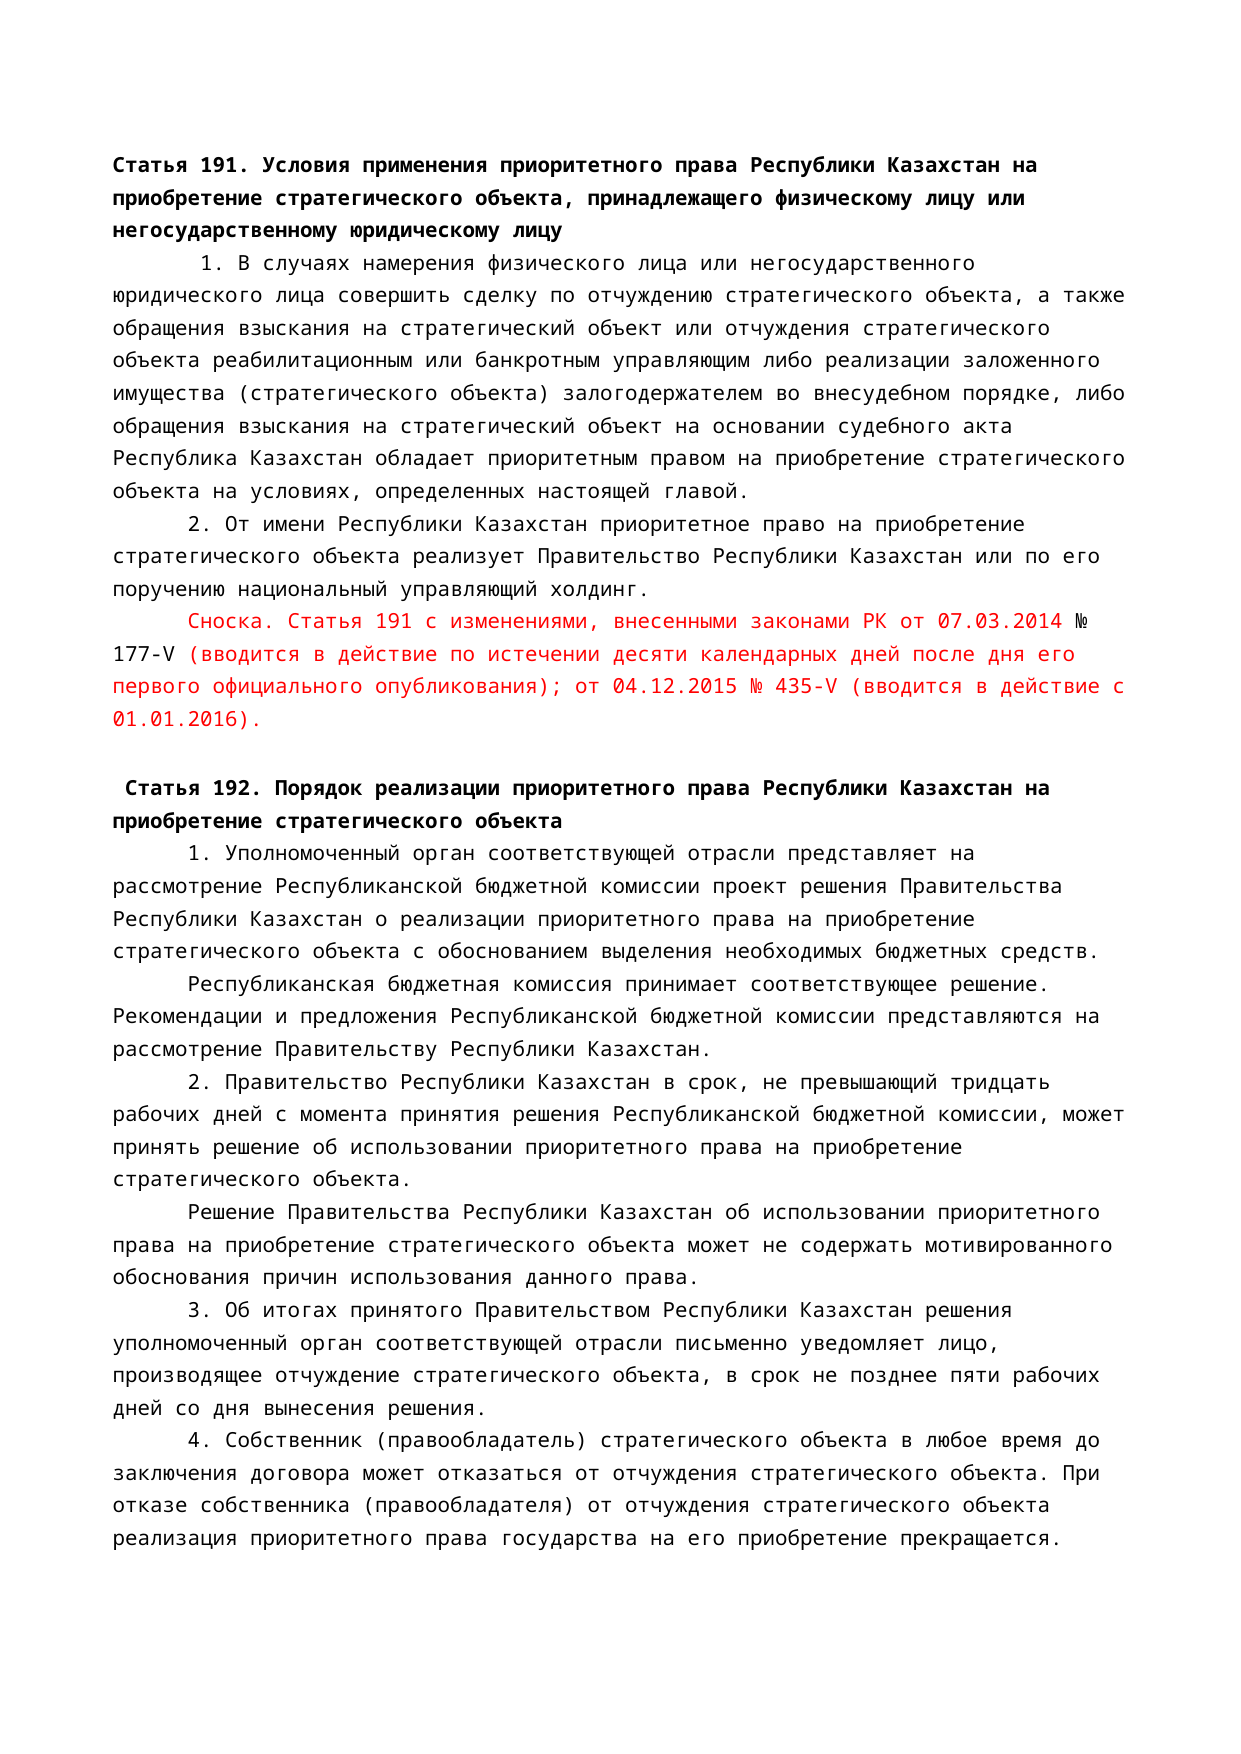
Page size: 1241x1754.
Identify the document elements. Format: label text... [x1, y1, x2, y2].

text 1. В случаях намерения физического лица или негосударственного юридического лица совершить сделку по отчуждению стратегического объекта, а также обращения взыскания на стратегический объект или отчуждения стратегического объекта реабилитационным или банкротным управляющим либо реализации заложенного имущества (стратегического объекта) залогодержателем во внесудебном порядке, либо обращения взыскания на стратегический объект на основании судебного акта Республика Казахстан обладает приоритетным правом на приобретение стратегического объекта на условиях, определенных настоящей главой. [112, 248, 1128, 504]
text 1. Уполномоченный орган соответствующей отрасли представляет на рассмотрение Республиканской бюджетной комиссии проект решения Правительства Республики Казахстан о реализации приоритетного права на приобретение стратегического объекта с обоснованием выделения необходимых бюджетных средств. [112, 838, 1128, 965]
text 4. Собственник (правообладатель) стратегического объекта в любое время до заключения договора может отказаться от отчуждения стратегического объекта. При отказе собственника (правообладателя) от отчуждения стратегического объекта реализация приоритетного права государства на его приобретение прекращается. [112, 1425, 1128, 1552]
text Статья 191. Условия применения приоритетного права Республики Казахстан на приобретение стратегического объекта, принадлежащего физическому лицу или негосударственному юридическому лицу [112, 150, 1128, 244]
text Сноска. Статья 191 с изменениями, внесенными законами РК от 07.03.2014 № 177-V (вводится в действие по истечении десяти календарных дней после дня его первого официального опубликования); от 04.12.2015 № 435-V (вводится в действие с 01.01.2016). [112, 606, 1128, 769]
text 2. Правительство Республики Казахстан в срок, не превышающий тридцать рабочих дней с момента принятия решения Республиканской бюджетной комиссии, может принять решение об использовании приоритетного права на приобретение стратегического объекта. [112, 1067, 1128, 1193]
text Решение Правительства Республики Казахстан об использовании приоритетного права на приобретение стратегического объекта может не содержать мотивированного обоснования причин использования данного права. [112, 1197, 1128, 1291]
text 2. От имени Республики Казахстан приоритетное право на приобретение стратегического объекта реализует Правительство Республики Казахстан или по его поручению национальный управляющий холдинг. [112, 509, 1128, 602]
text 3. Об итогах принятого Правительством Республики Казахстан решения уполномоченный орган соответствующей отрасли письменно уведомляет лицо, производящее отчуждение стратегического объекта, в срок не позднее пяти рабочих дней со дня вынесения решения. [112, 1295, 1128, 1421]
text Республиканская бюджетная комиссия принимает соответствующее решение. Рекомендации и предложения Республиканской бюджетной комиссии представляются на рассмотрение Правительству Республики Казахстан. [112, 969, 1128, 1063]
text Статья 192. Порядок реализации приоритетного права Республики Казахстан на приобретение стратегического объекта [112, 773, 1128, 834]
